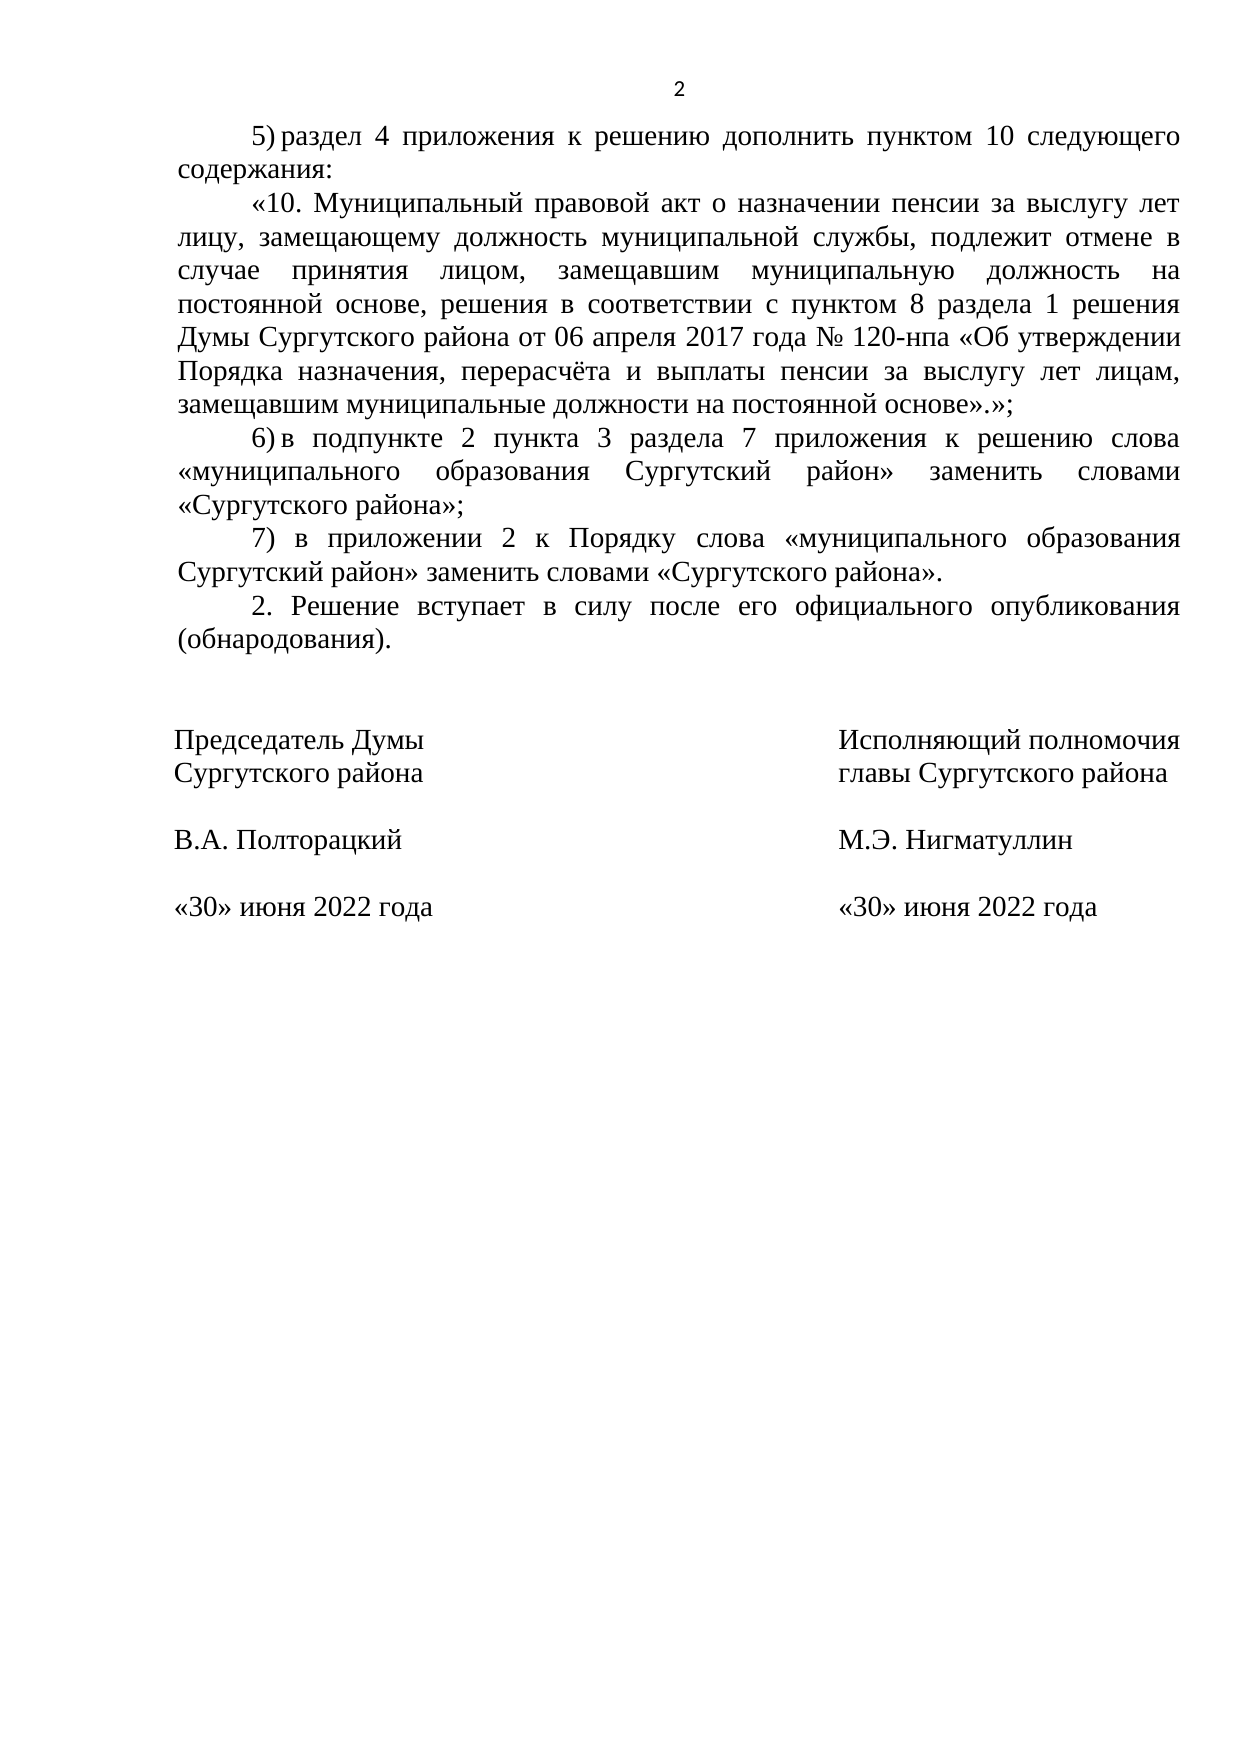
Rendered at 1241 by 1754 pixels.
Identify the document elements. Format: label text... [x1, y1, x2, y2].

table_header Председатель Думы Сургутского района В.А. Полторацкий «30» июня 2022 года [163, 722, 827, 923]
text 7) в приложении 2 к Порядку слова «муниципального образования Сургутский район» заменить словами «Сургутского района». [177, 521, 1181, 588]
list в подпункте 2 пункта 3 раздела 7 приложения к решению слова «муниципального образования Сургутский район» заменить словами «Сургутского района»; [177, 420, 1181, 521]
text 2. Решение вступает в силу после его официального опубликования (обнародования). [177, 588, 1181, 655]
text «10. Муниципальный правовой акт о назначении пенсии за выслугу лет лицу, замещающему должность муниципальной службы, подлежит отмене в случае принятия лицом, замещавшим муниципальную должность на постоянной основе, решения в соответствии с пунктом 8 раздела 1 решения Думы Сургутского района от 06 апреля 2017 года № 120-нпа «Об утверждении Порядка назначения, перерасчёта и выплаты пенсии за выслугу лет лицам, замещавшим муниципальные должности на постоянной основе».»; [177, 185, 1181, 420]
list раздел 4 приложения к решению дополнить пунктом 10 следующего содержания: [177, 118, 1181, 185]
table_header Исполняющий полномочия главы Сургутского района М.Э. Нигматуллин «30» июня 2022 года [827, 722, 1211, 923]
